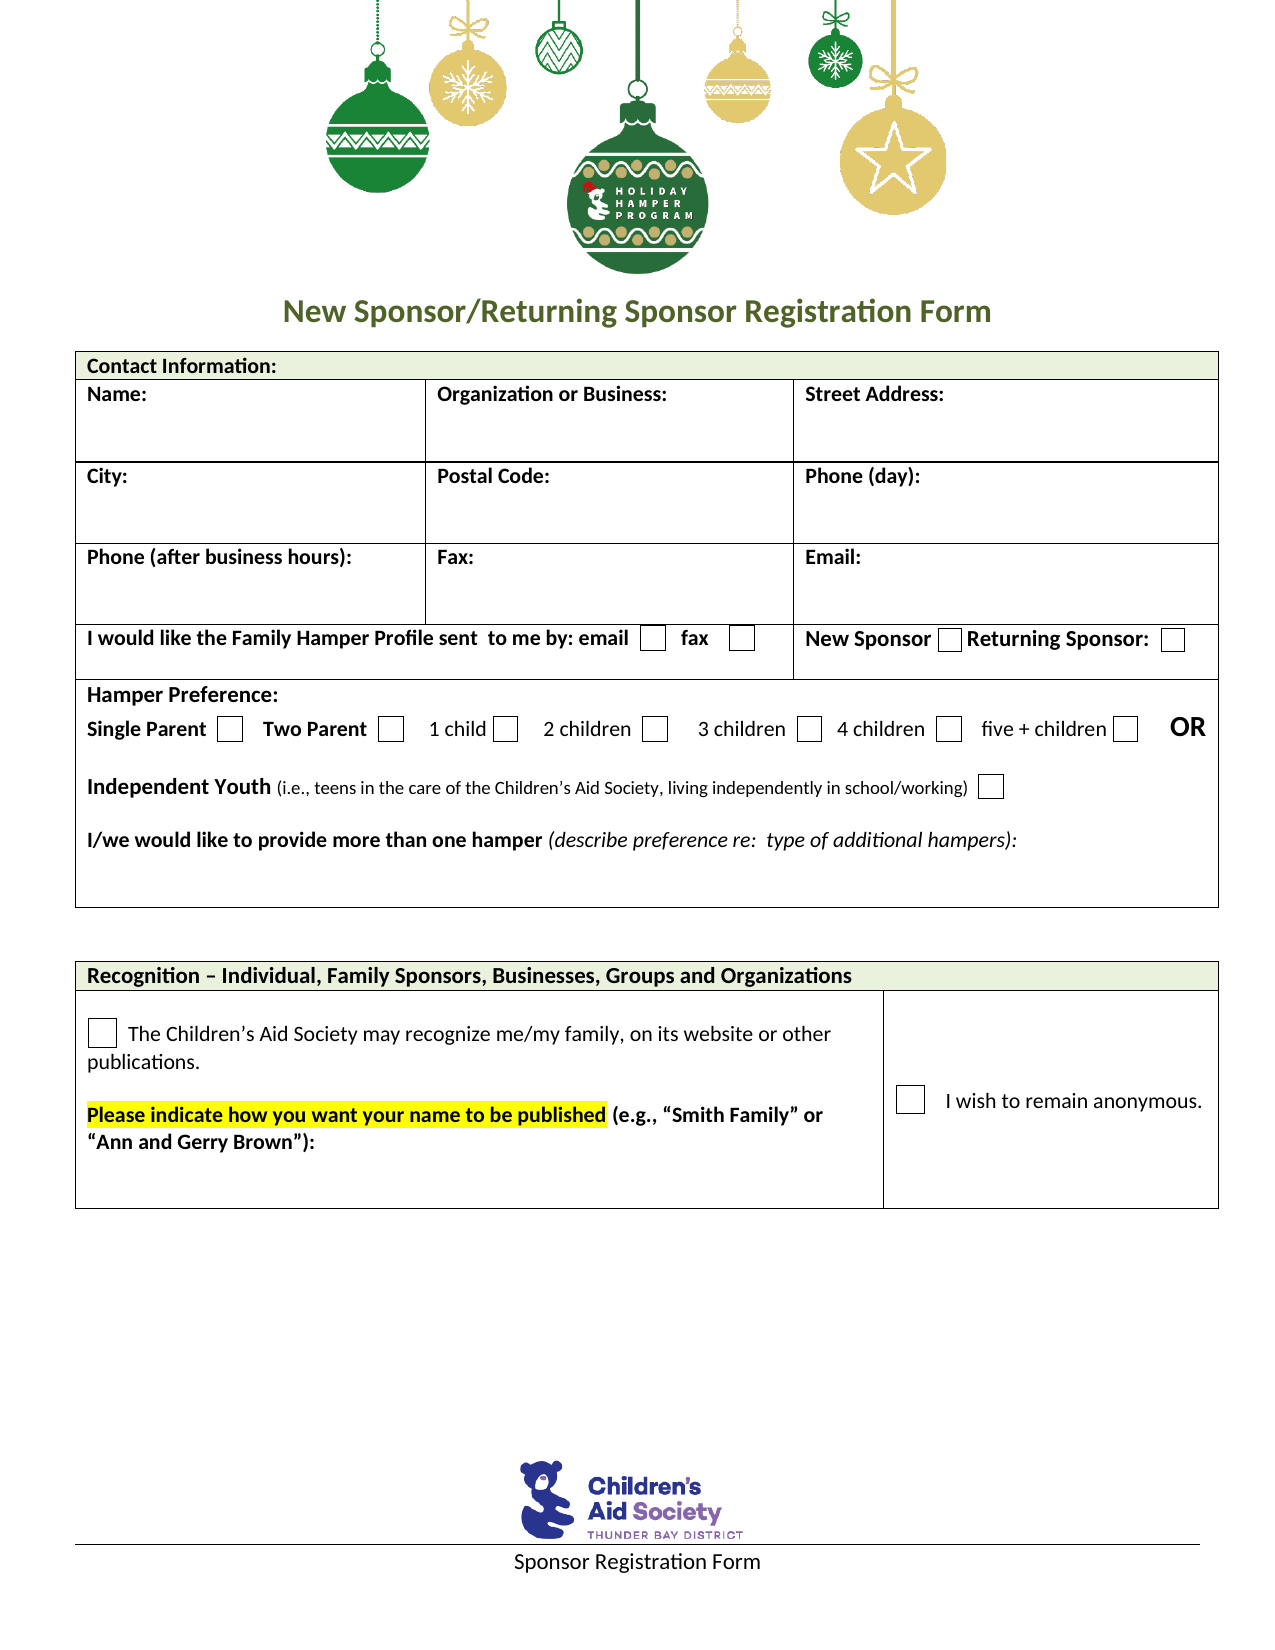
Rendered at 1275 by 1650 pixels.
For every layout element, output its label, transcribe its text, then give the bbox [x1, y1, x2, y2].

table_cell Organization or Business: [426, 380, 793, 461]
text New Sponsor/Returning Sponsor Registration Form [75, 290, 1200, 330]
table_cell City: [76, 463, 425, 542]
table_cell Email: [794, 544, 1218, 623]
table_cell Phone (day): [794, 463, 1218, 542]
table_cell Postal Code: [426, 463, 793, 542]
picture [520, 1460, 743, 1539]
table_cell I wish to remain anonymous. [884, 991, 1218, 1208]
table_cell I would like the Family Hamper Profile sent to me by: email fax [76, 625, 793, 679]
table_header Recognition – Individual, Family Sponsors, Businesses, Groups and Organizations [76, 962, 1218, 990]
table_cell Street Address: [794, 380, 1218, 461]
table_header Contact Information: [76, 352, 1218, 379]
table_cell Fax: [426, 544, 793, 623]
table_cell Name: [76, 380, 425, 461]
picture [317, 0, 947, 290]
table_cell Hamper Preference: Single Parent Two Parent 1 child 2 children 3 children 4 children five + children OR Independent Youth (i.e., teens in the care of the Children’s Aid Society, living independently in school/working) I/we would like to provide more than one hamper (describe preference re: type of additional hampers): [76, 680, 1218, 907]
table_cell The Children’s Aid Society may recognize me/my family, on its website or other publications. Please indicate how you want your name to be published (e.g., “Smith Family” or “Ann and Gerry Brown”): [76, 991, 883, 1208]
table_cell Phone (after business hours): [76, 544, 425, 623]
table_cell New Sponsor Returning Sponsor: [794, 625, 1218, 679]
